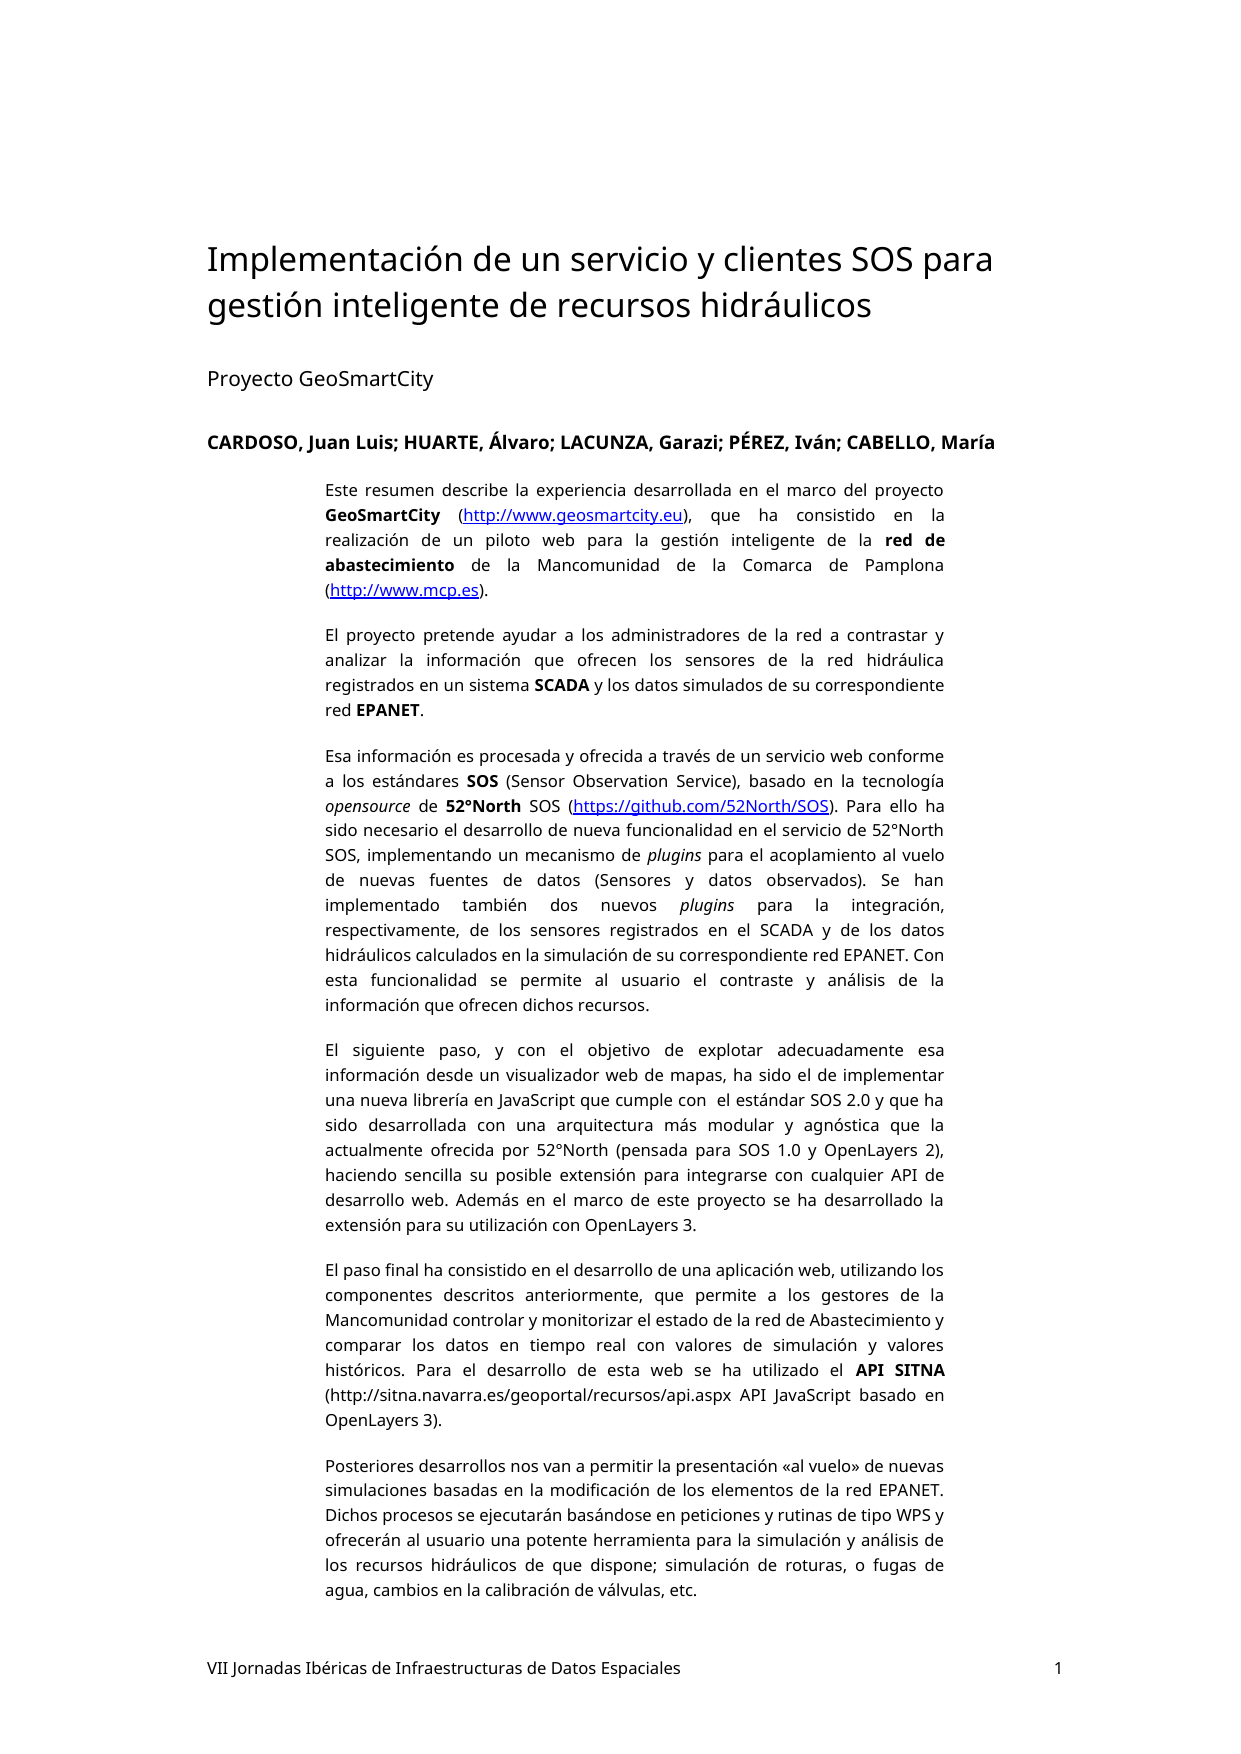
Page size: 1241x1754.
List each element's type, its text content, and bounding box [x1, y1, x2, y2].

title Implementación de un servicio y clientes SOS para gestión inteligente de recursos hidráulicos [207, 236, 1063, 327]
text El proyecto pretende ayudar a los administradores de la red a contrastar y analizar la información que ofrecen los sensores de la red hidráulica registrados en un sistema SCADA y los datos simulados de su correspondiente red EPANET. [325, 624, 945, 721]
title Proyecto GeoSmartCity [207, 364, 1063, 393]
text El siguiente paso, y con el objetivo de explotar adecuadamente esa información desde un visualizador web de mapas, ha sido el de implementar una nueva librería en JavaScript que cumple con el estándar SOS 2.0 y que ha sido desarrollada con una arquitectura más modular y agnóstica que la actualmente ofrecida por 52°North (pensada para SOS 1.0 y OpenLayers 2), haciendo sencilla su posible extensión para integrarse con cualquier API de desarrollo web. Además en el marco de este proyecto se ha desarrollado la extensión para su utilización con OpenLayers 3. [325, 1039, 945, 1236]
text CARDOSO, Juan Luis; HUARTE, Álvaro; LACUNZA, Garazi; PÉREZ, Iván; CABELLO, María [207, 417, 1063, 454]
text Esa información es procesada y ofrecida a través de un servicio web conforme a los estándares SOS (Sensor Observation Service), basado en la tecnología opensource de 52°North SOS (https://github.com/52North/SOS). Para ello ha sido necesario el desarrollo de nueva funcionalidad en el servicio de 52°North SOS, implementando un mecanismo de plugins para el acoplamiento al vuelo de nuevas fuentes de datos (Sensores y datos observados). Se han implementado también dos nuevos plugins para la integración, respectivamente, de los sensores registrados en el SCADA y de los datos hidráulicos calculados en la simulación de su correspondiente red EPANET. Con esta funcionalidad se permite al usuario el contraste y análisis de la información que ofrecen dichos recursos. [325, 744, 945, 1016]
text Este resumen describe la experiencia desarrollada en el marco del proyecto GeoSmartCity (http://www.geosmartcity.eu), que ha consistido en la realización de un piloto web para la gestión inteligente de la red de abastecimiento de la Mancomunidad de la Comarca de Pamplona (http://www.mcp.es). [325, 479, 945, 601]
text El paso final ha consistido en el desarrollo de una aplicación web, utilizando los componentes descritos anteriormente, que permite a los gestores de la Mancomunidad controlar y monitorizar el estado de la red de Abastecimiento y comparar los datos en tiempo real con valores de simulación y valores históricos. Para el desarrollo de esta web se ha utilizado el API SITNA (http://sitna.navarra.es/geoportal/recursos/api.aspx API JavaScript basado en OpenLayers 3). [325, 1259, 945, 1431]
text Posteriores desarrollos nos van a permitir la presentación «al vuelo» de nuevas simulaciones basadas en la modificación de los elementos de la red EPANET. Dichos procesos se ejecutarán basándose en peticiones y rutinas de tipo WPS y ofrecerán al usuario una potente herramienta para la simulación y análisis de los recursos hidráulicos de que dispone; simulación de roturas, o fugas de agua, cambios en la calibración de válvulas, etc. [325, 1454, 945, 1601]
